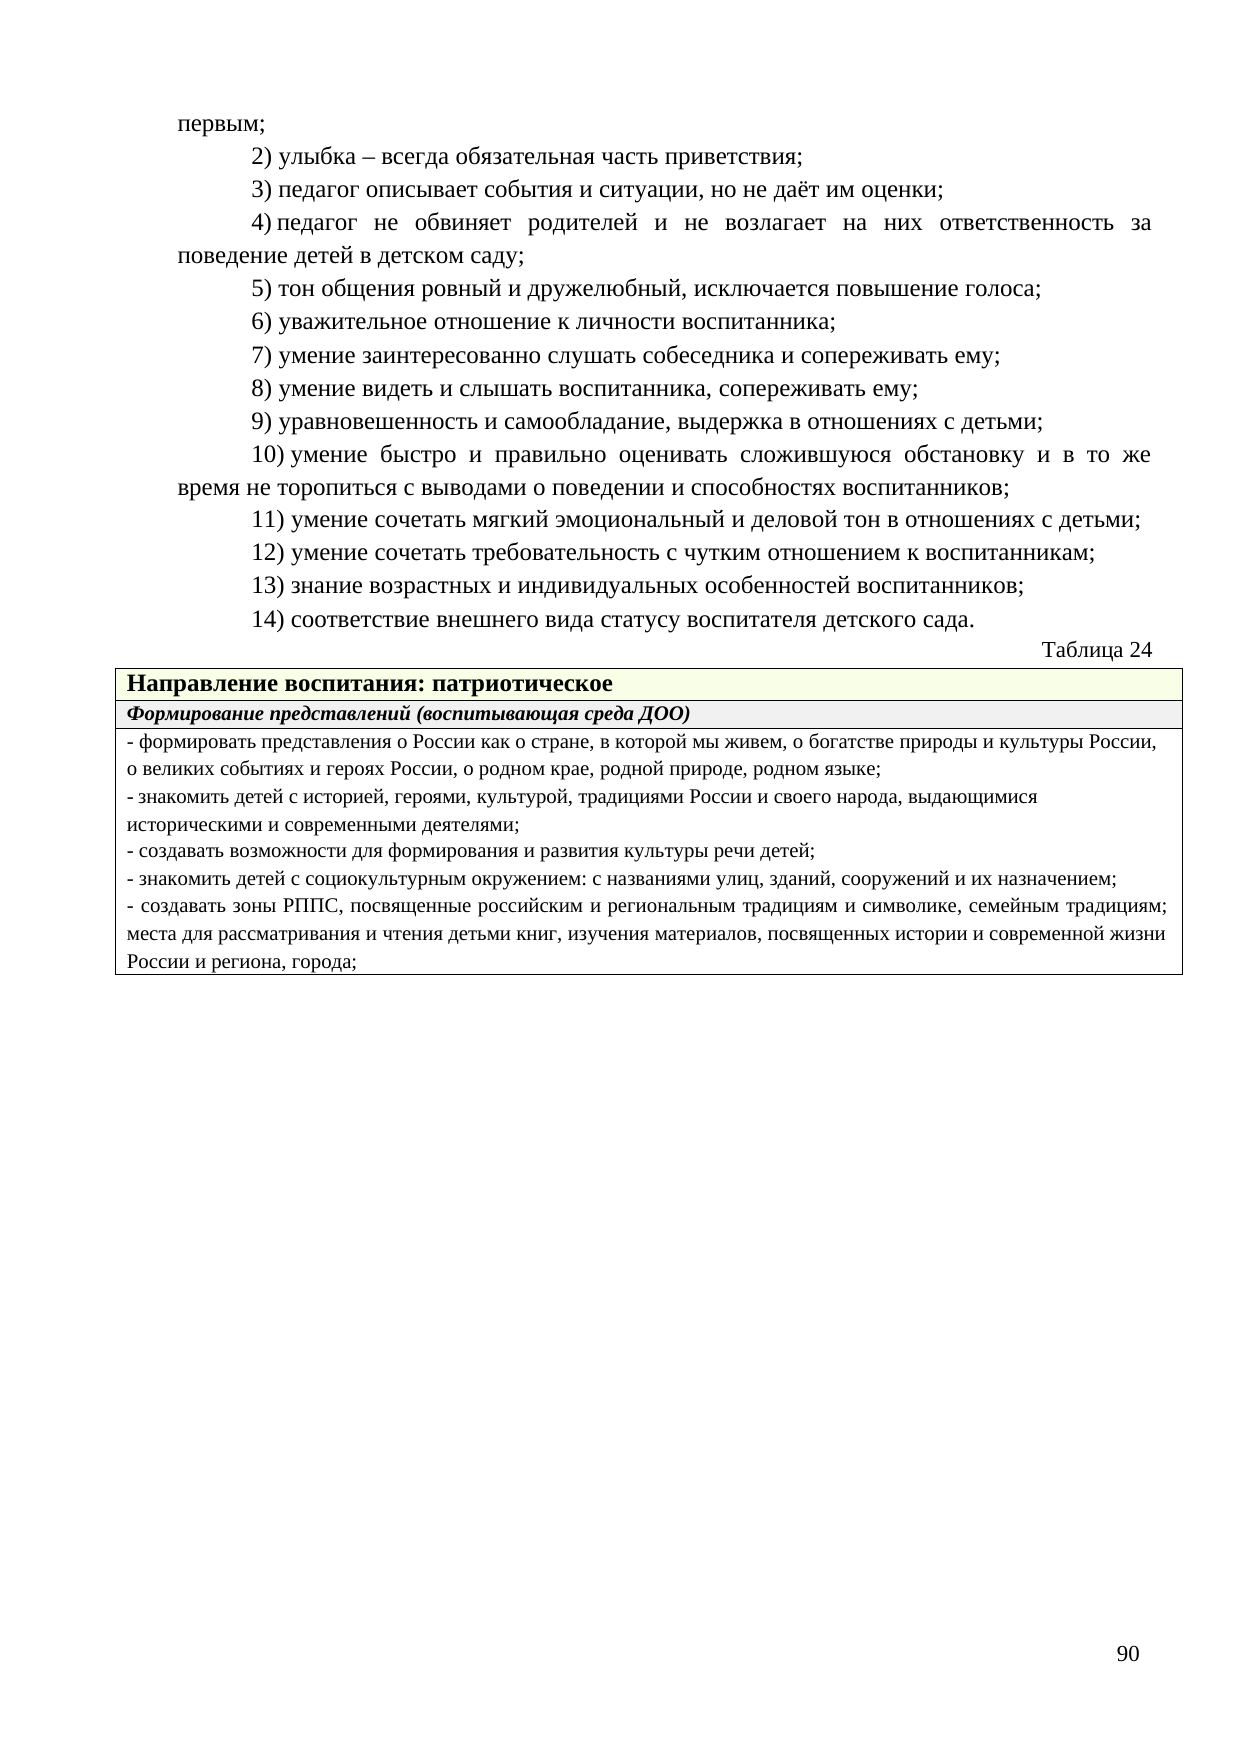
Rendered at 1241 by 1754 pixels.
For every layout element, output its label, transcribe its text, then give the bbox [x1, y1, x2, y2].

text Таблица 24 [177, 637, 1152, 663]
list умение видеть и слышать воспитанника, сопереживать ему; [251, 373, 1221, 401]
list уравновешенность и самообладание, выдержка в отношениях с детьми; [251, 406, 1221, 434]
list педагог описывает события и ситуации, но не даёт им оценки; [251, 174, 1221, 203]
list знание возрастных и индивидуальных особенностей воспитанников; [251, 570, 1221, 599]
list умение быстро и правильно оценивать сложившуюся обстановку и в то же время не торопиться с выводами о поведении и способностях воспитанников; [177, 439, 1151, 501]
list умение сочетать требовательность с чутким отношением к воспитанникам; [251, 537, 1221, 566]
list улыбка – всегда обязательная часть приветствия; [251, 141, 1221, 170]
list соответствие внешнего вида статусу воспитателя детского сада. [251, 604, 1221, 632]
list педагог не обвиняет родителей и не возлагает на них ответственность за поведение детей в детском саду; [177, 207, 1152, 269]
table_cell Формирование представлений (воспитывающая среда ДОО) [116, 701, 1182, 728]
list тон общения ровный и дружелюбный, исключается повышение голоса; [251, 273, 1221, 302]
table_cell формировать представления о России как о стране, в которой мы живем, о богатстве природы и культуры России, о великих событиях и героях России, о родном крае, родной природе, родном языке; знакомить детей с историей, героями, культурой, традициями России и своего народа, выдающимися историческими и современными деятелями; создавать возможности для формирования и развития культуры речи детей; знакомить детей с социокультурным окружением: с названиями улиц, зданий, сооружений и их назначением; создавать зоны РППС, посвященные российским и региональным традициям и символике, семейным традициям; места для рассматривания и чтения детьми книг, изучения материалов, посвященных истории и современной жизни России и региона, города; [116, 729, 1182, 973]
list уважительное отношение к личности воспитанника; [251, 306, 1221, 335]
table_header Направление воспитания: патриотическое [116, 669, 1182, 700]
list умение заинтересованно слушать собеседника и сопереживать ему; [251, 340, 1221, 368]
list умение сочетать мягкий эмоциональный и деловой тон в отношениях с детьми; [251, 505, 1221, 533]
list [177, 108, 1151, 137]
